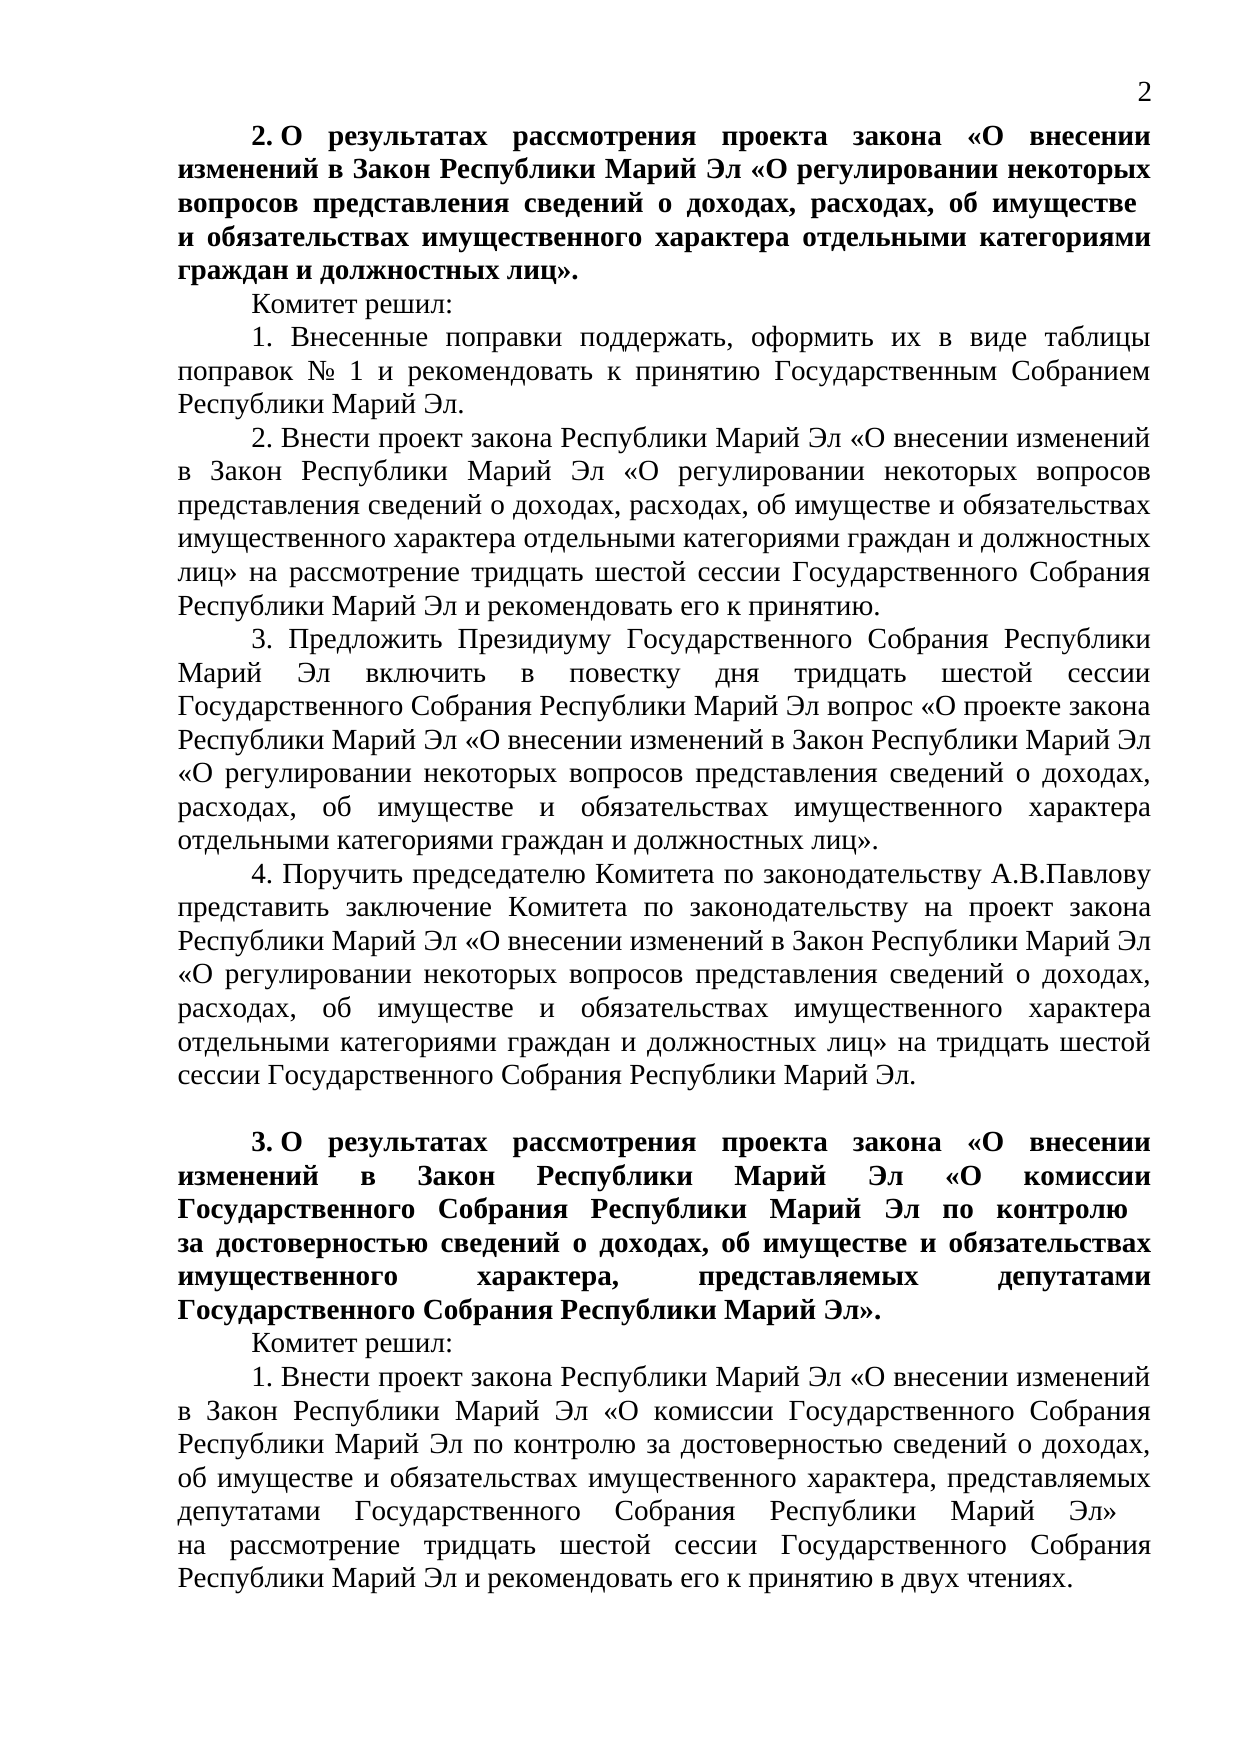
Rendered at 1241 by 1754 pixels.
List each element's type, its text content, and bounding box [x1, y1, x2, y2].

text Комитет решил: [177, 1326, 1152, 1359]
text 2. Внести проект закона Республики Марий Эл «О внесении изменений в Закон Республики Марий Эл «О регулировании некоторых вопросов представления сведений о доходах, расходах, об имуществе и обязательствах имущественного характера отдельными категориями граждан и должностных лиц» на рассмотрение тридцать шестой сессии Государственного Собрания Республики Марий Эл и рекомендовать его к принятию. [177, 420, 1152, 621]
text 1. Внесенные поправки поддержать, оформить их в виде таблицы поправок № 1 и рекомендовать к принятию Государственным Собранием Республики Марий Эл. [177, 319, 1152, 420]
text 1. Внести проект закона Республики Марий Эл «О внесении изменений в Закон Республики Марий Эл «О комиссии Государственного Собрания Республики Марий Эл по контролю за достоверностью сведений о доходах, об имуществе и обязательствах имущественного характера, представляемых депутатами Государственного Собрания Республики Марий Эл» на рассмотрение тридцать шестой сессии Государственного Собрания Республики Марий Эл и рекомендовать его к принятию в двух чтениях. [177, 1359, 1152, 1594]
text 4. Поручить председателю Комитета по законодательству А.В.Павлову представить заключение Комитета по законодательству на проект закона Республики Марий Эл «О внесении изменений в Закон Республики Марий Эл «О регулировании некоторых вопросов представления сведений о доходах, расходах, об имуществе и обязательствах имущественного характера отдельными категориями граждан и должностных лиц» на тридцать шестой сессии Государственного Собрания Республики Марий Эл. [177, 856, 1152, 1091]
text 3. Предложить Президиуму Государственного Собрания Республики Марий Эл включить в повестку дня тридцать шестой сессии Государственного Собрания Республики Марий Эл вопрос «О проекте закона Республики Марий Эл «О внесении изменений в Закон Республики Марий Эл «О регулировании некоторых вопросов представления сведений о доходах, расходах, об имуществе и обязательствах имущественного характера отдельными категориями граждан и должностных лиц». [177, 621, 1152, 856]
text 2. О результатах рассмотрения проекта закона «О внесении изменений в Закон Республики Марий Эл «О регулировании некоторых вопросов представления сведений о доходах, расходах, об имуществе и обязательствах имущественного характера отдельными категориями граждан и должностных лиц». [177, 118, 1152, 286]
text 3. О результатах рассмотрения проекта закона «О внесении изменений в Закон Республики Марий Эл «О комиссии Государственного Собрания Республики Марий Эл по контролю за достоверностью сведений о доходах, об имуществе и обязательствах имущественного характера, представляемых депутатами Государственного Собрания Республики Марий Эл». [177, 1124, 1152, 1326]
text Комитет решил: [177, 286, 1152, 319]
